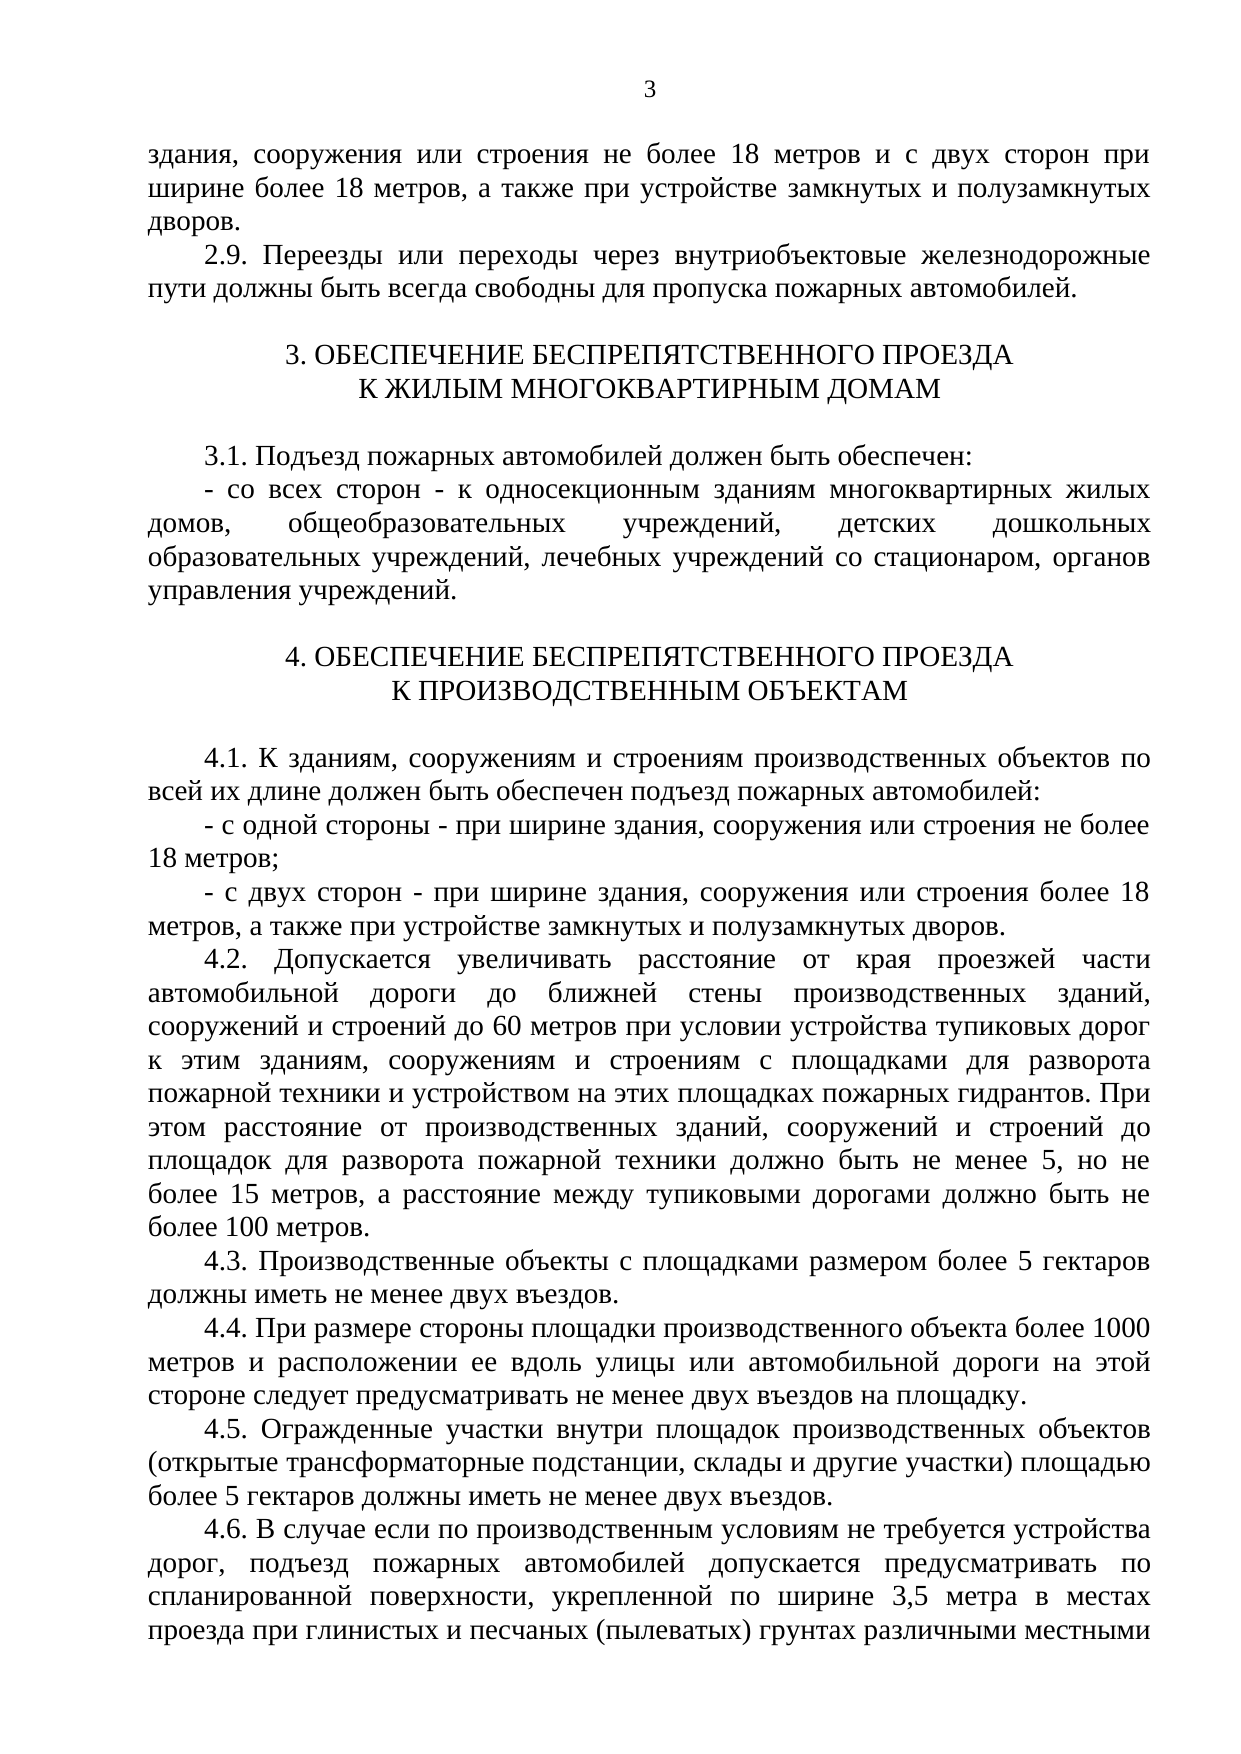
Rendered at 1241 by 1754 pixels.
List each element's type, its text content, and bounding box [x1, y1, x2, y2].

text 4.2. Допускается увеличивать расстояние от края проезжей части автомобильной дороги до ближней стены производственных зданий, сооружений и строений до 60 метров при условии устройства тупиковых дорог к этим зданиям, сооружениям и строениям с площадками для разворота пожарной техники и устройством на этих площадках пожарных гидрантов. При этом расстояние от производственных зданий, сооружений и строений до площадок для разворота пожарной техники должно быть не менее 5, но не более 15 метров, а расстояние между тупиковыми дорогами должно быть не более 100 метров. [148, 941, 1152, 1243]
text 4.4. При размере стороны площадки производственного объекта более 1000 метров и расположении ее вдоль улицы или автомобильной дороги на этой стороне следует предусматривать не менее двух въездов на площадку. [148, 1310, 1152, 1411]
text 3. ОБЕСПЕЧЕНИЕ БЕСПРЕПЯТСТВЕННОГО ПРОЕЗДА [148, 337, 1152, 371]
text 3.1. Подъезд пожарных автомобилей должен быть обеспечен: [148, 438, 1152, 472]
text 4.3. Производственные объекты с площадками размером более 5 гектаров должны иметь не менее двух въездов. [148, 1243, 1152, 1310]
text - с двух сторон - при ширине здания, сооружения или строения более 18 метров, а также при устройстве замкнутых и полузамкнутых дворов. [148, 874, 1152, 941]
text К ЖИЛЫМ МНОГОКВАРТИРНЫМ ДОМАМ [148, 371, 1152, 404]
text 4.1. К зданиям, сооружениям и строениям производственных объектов по всей их длине должен быть обеспечен подъезд пожарных автомобилей: [148, 740, 1152, 807]
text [148, 1511, 1152, 1646]
text 4.5. Огражденные участки внутри площадок производственных объектов (открытые трансформаторные подстанции, склады и другие участки) площадью более 5 гектаров должны иметь не менее двух въездов. [148, 1411, 1152, 1511]
text 4. ОБЕСПЕЧЕНИЕ БЕСПРЕПЯТСТВЕННОГО ПРОЕЗДА [148, 639, 1152, 673]
text К ПРОИЗВОДСТВЕННЫМ ОБЪЕКТАМ [148, 673, 1152, 706]
text - с одной стороны - при ширине здания, сооружения или строения не более 18 метров; [148, 807, 1152, 874]
text - со всех сторон - к односекционным зданиям многоквартирных жилых домов, общеобразовательных учреждений, детских дошкольных образовательных учреждений, лечебных учреждений со стационаром, органов управления учреждений. [148, 472, 1152, 606]
text 2.9. Переезды или переходы через внутриобъектовые железнодорожные пути должны быть всегда свободны для пропуска пожарных автомобилей. [148, 237, 1152, 304]
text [148, 136, 1152, 237]
